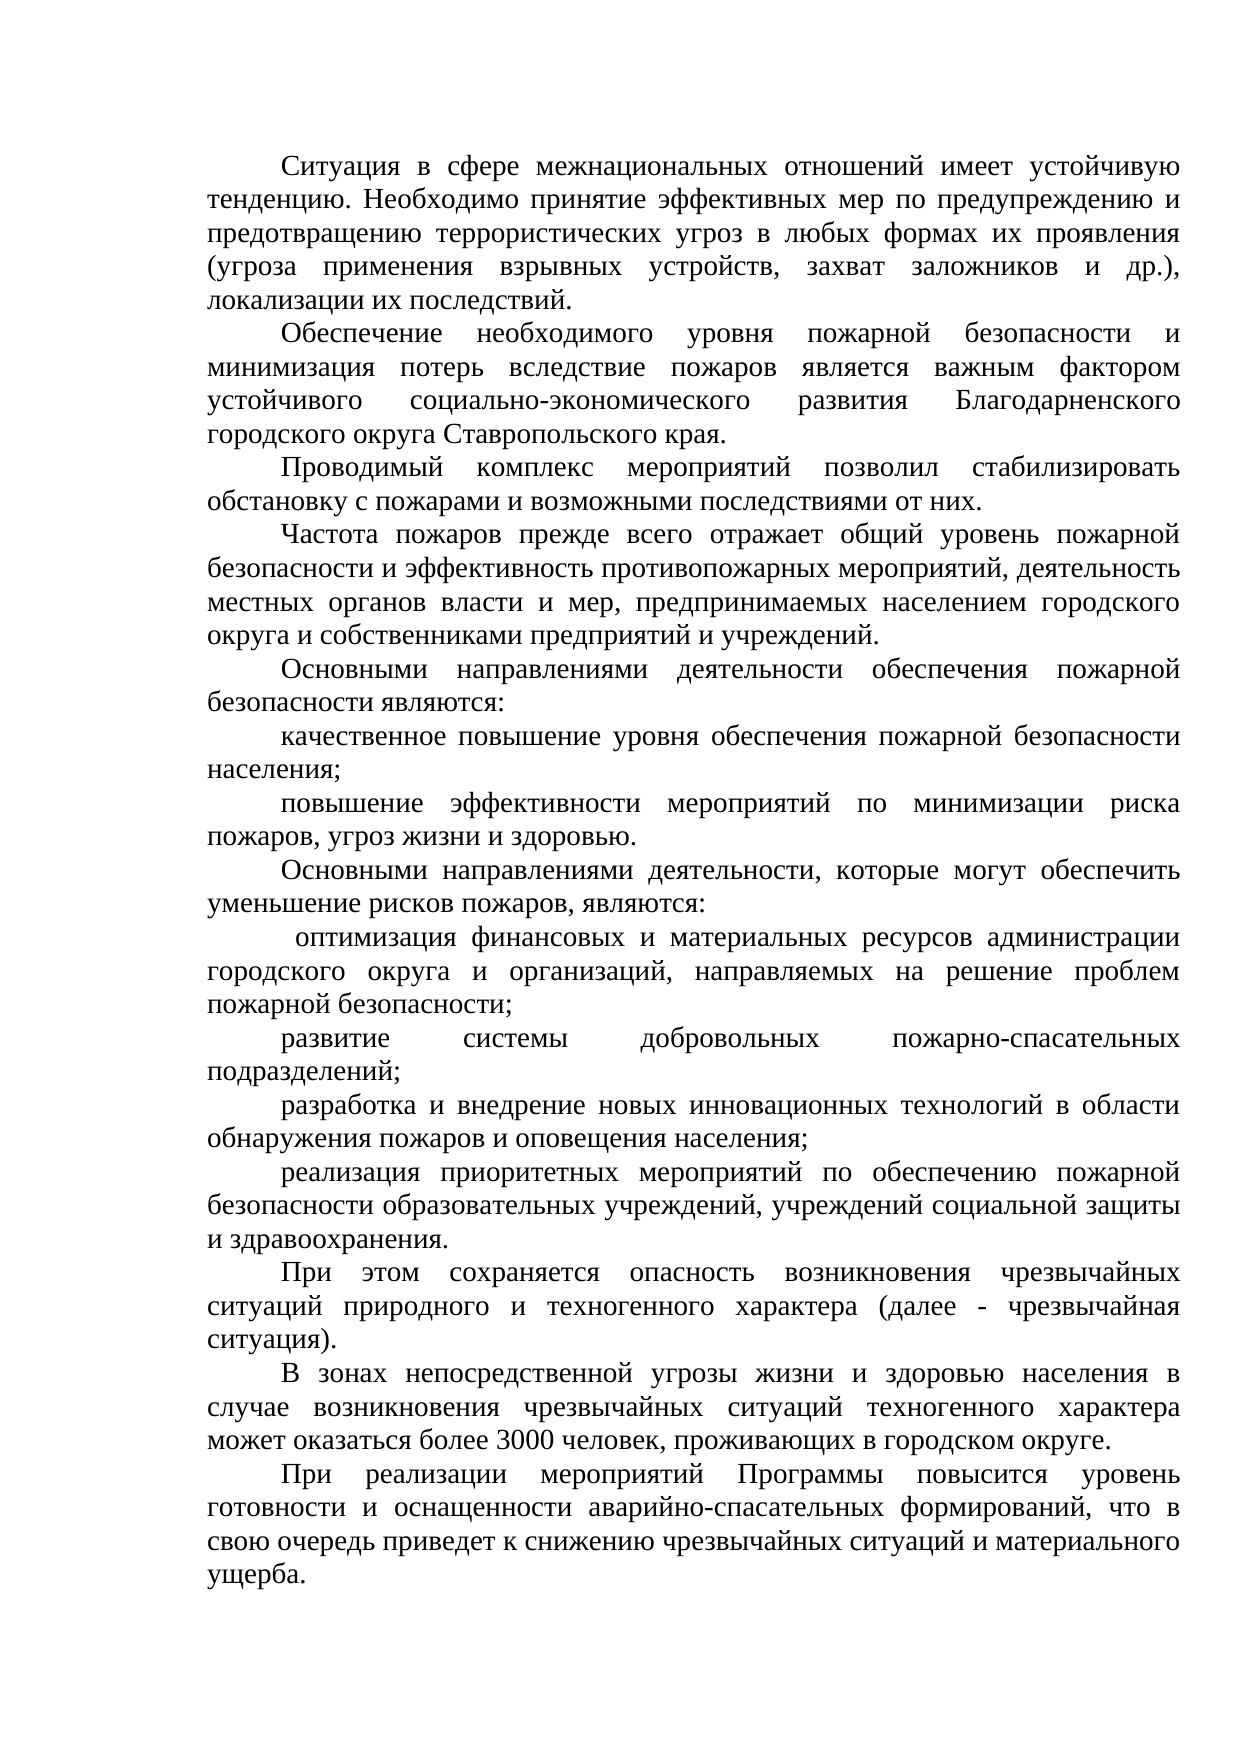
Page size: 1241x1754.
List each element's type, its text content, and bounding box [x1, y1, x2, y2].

text В зонах непосредственной угрозы жизни и здоровью населения в случае возникновения чрезвычайных ситуаций техногенного характера может оказаться более 3000 человек, проживающих в городском округе. [207, 1355, 1181, 1456]
text Основными направлениями деятельности, которые могут обеспечить уменьшение рисков пожаров, являются: [207, 852, 1181, 919]
text Основными направлениями деятельности обеспечения пожарной безопасности являются: [207, 651, 1181, 718]
text повышение эффективности мероприятий по минимизации риска пожаров, угроз жизни и здоровью. [207, 785, 1181, 852]
text развитие системы добровольных пожарно-спасательных подразделений; [207, 1020, 1181, 1087]
text Частота пожаров прежде всего отражает общий уровень пожарной безопасности и эффективность противопожарных мероприятий, деятельность местных органов власти и мер, предпринимаемых населением городского округа и собственниками предприятий и учреждений. [207, 517, 1181, 651]
text Обеспечение необходимого уровня пожарной безопасности и минимизация потерь вследствие пожаров является важным фактором устойчивого социально-экономического развития Благодарненского городского округа Ставропольского края. [207, 315, 1181, 449]
text разработка и внедрение новых инновационных технологий в области обнаружения пожаров и оповещения населения; [207, 1087, 1181, 1154]
text При реализации мероприятий Программы повысится уровень готовности и оснащенности аварийно-спасательных формирований, что в свою очередь приведет к снижению чрезвычайных ситуаций и материального ущерба. [207, 1456, 1181, 1590]
text Ситуация в сфере межнациональных отношений имеет устойчивую тенденцию. Необходимо принятие эффективных мер по предупреждению и предотвращению террористических угроз в любых формах их проявления (угроза применения взрывных устройств, захват заложников и др.), локализации их последствий. [207, 148, 1181, 315]
text качественное повышение уровня обеспечения пожарной безопасности населения; [207, 718, 1181, 785]
text Проводимый комплекс мероприятий позволил стабилизировать обстановку с пожарами и возможными последствиями от них. [207, 449, 1181, 517]
text оптимизация финансовых и материальных ресурсов администрации городского округа и организаций, направляемых на решение проблем пожарной безопасности; [207, 919, 1181, 1020]
text При этом сохраняется опасность возникновения чрезвычайных ситуаций природного и техногенного характера (далее - чрезвычайная ситуация). [207, 1254, 1181, 1355]
text реализация приоритетных мероприятий по обеспечению пожарной безопасности образовательных учреждений, учреждений социальной защиты и здравоохранения. [207, 1154, 1181, 1254]
